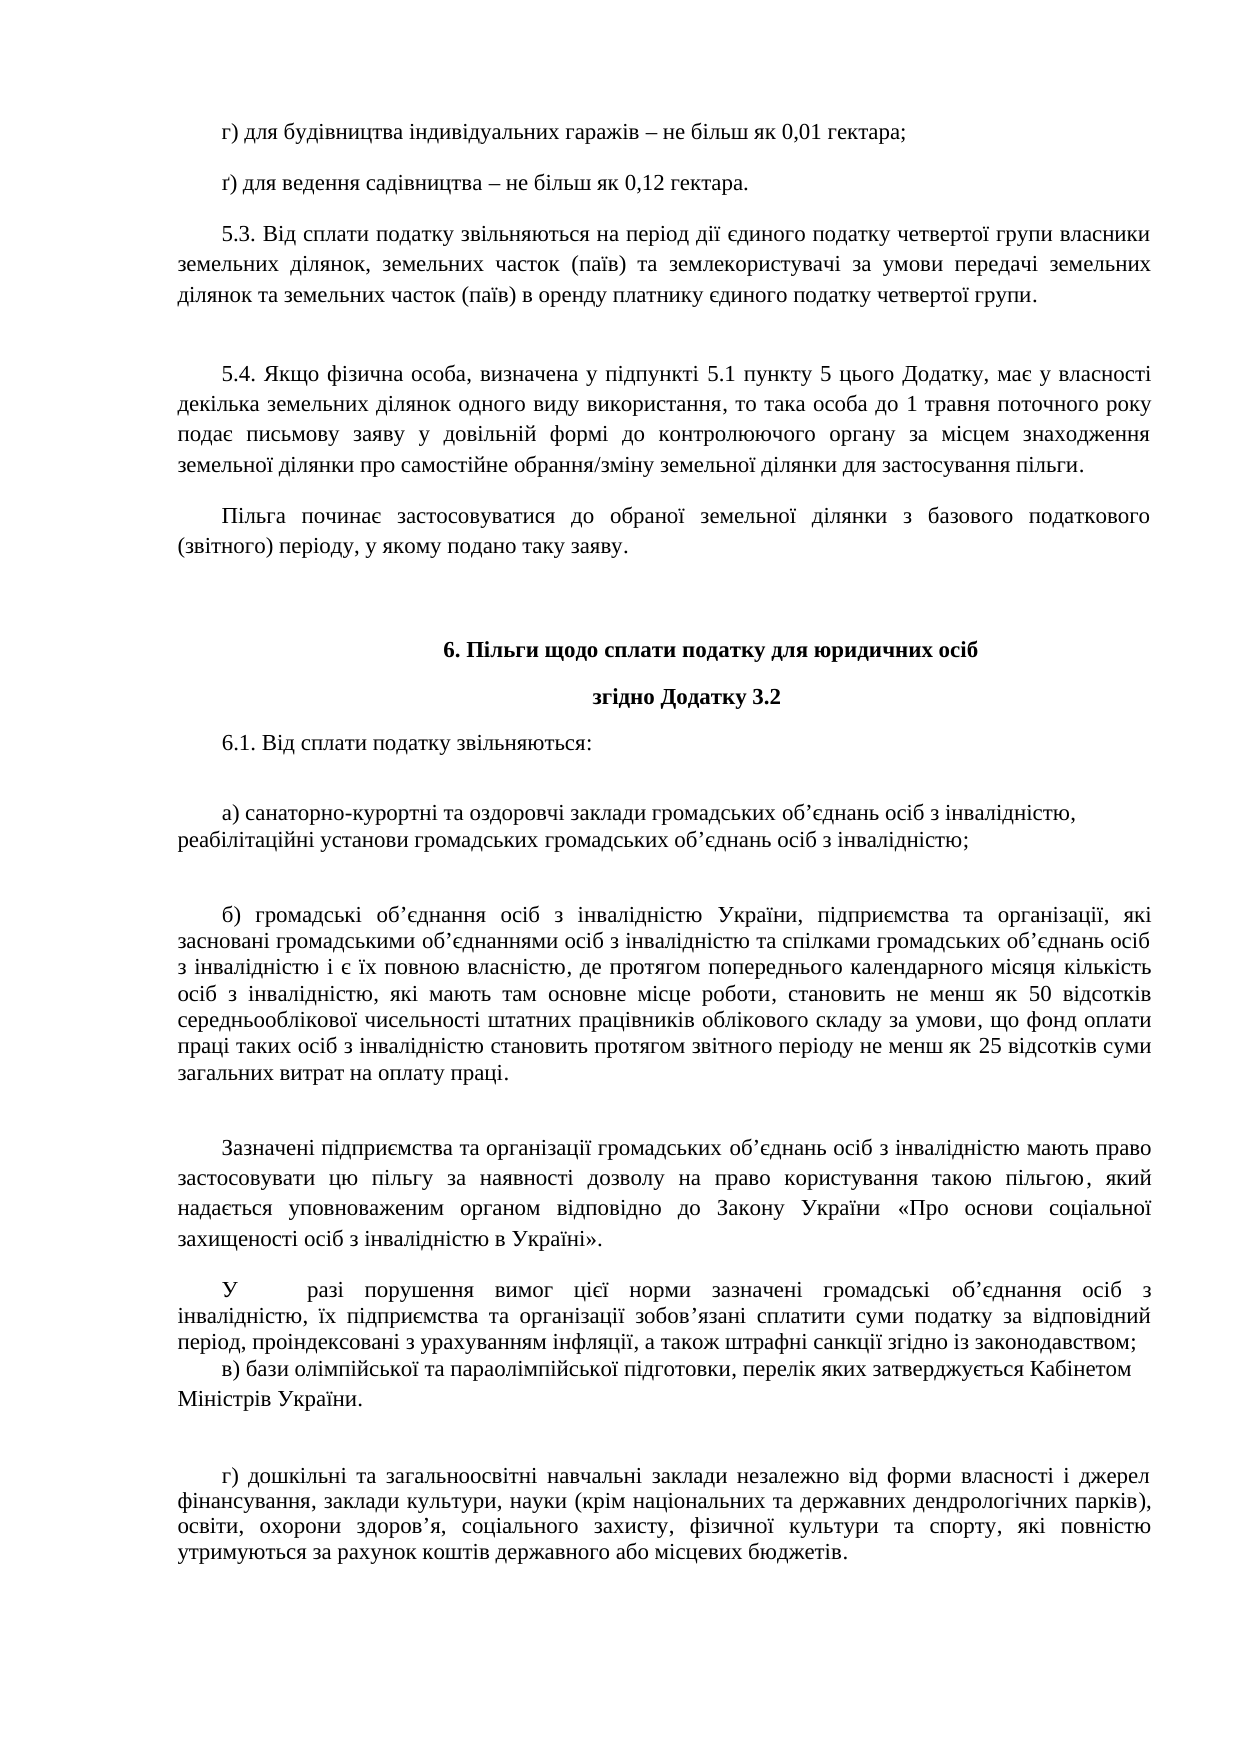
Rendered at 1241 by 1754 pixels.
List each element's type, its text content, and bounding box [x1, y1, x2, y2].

text Зазначені підприємства та організації громадських об’єднань осіб з інвалідністю мають право застосовувати цю пільгу за наявності дозволу на право користування такою пільгою, який надається уповноваженим органом відповідно до Закону України «Про основи соціальної захищеності осіб з інвалідністю в Україні». [177, 1134, 1152, 1251]
text г) дошкільні та загальноосвітні навчальні заклади незалежно від форми власності і джерел фінансування, заклади культури, науки (крім національних та державних дендрологічних парків), освіти, охорони здоров’я, соціального захисту, фізичної культури та спорту, які повністю утримуються за рахунок коштів державного або місцевих бюджетів. [177, 1464, 1152, 1564]
text б) громадські об’єднання осіб з інвалідністю України, підприємства та організації, які засновані громадськими об’єднаннями осіб з інвалідністю та спілками громадських об’єднань осіб з інвалідністю і є їх повною власністю, де протягом попереднього календарного місяця кількість осіб з інвалідністю, які мають там основне місце роботи, становить не менш як 50 відсотків середньооблікової чисельності штатних працівників облікового складу за умови, що фонд оплати праці таких осіб з інвалідністю становить протягом звітного періоду не менш як 25 відсотків суми загальних витрат на оплату праці. [177, 901, 1152, 1085]
text 5.4. Якщо фізична особа, визначена у підпункті 5.1 пункту 5 цього Додатку, має у власності декілька земельних ділянок одного виду використання, то така особа до 1 травня поточного року подає письмову заяву у довільній формі до контролюючого органу за місцем знаходження земельної ділянки про самостійне обрання/зміну земельної ділянки для застосування пільги. [177, 360, 1152, 477]
text 6.1. Від сплати податку звільняються: [177, 730, 1152, 755]
list разі порушення вимог цієї норми зазначені громадські об’єднання осіб з інвалідністю, їх підприємства та організації зобов’язані сплатити суми податку за відповідний період, проіндексовані з урахуванням інфляції, а також штрафні санкції згідно із законодавством; [177, 1276, 1152, 1355]
text 6. Пільги щодо сплати податку для юридичних осіб [443, 636, 1152, 662]
list згідно Додатку 3.2 [177, 683, 1152, 709]
text 5.3. Від сплати податку звільняються на період дії єдиного податку четвертої групи власники земельних ділянок, земельних часток (паїв) та землекористувачі за умови передачі земельних ділянок та земельних часток (паїв) в оренду платнику єдиного податку четвертої групи. [177, 220, 1152, 307]
text а) санаторно-курортні та оздоровчі заклади громадських об’єднань осіб з інвалідністю, реабілітаційні установи громадських громадських об’єднань осіб з інвалідністю; [963, 799, 1152, 852]
text г) для будівництва індивідуальних гаражів – не більш як 0,01 гектара; [177, 118, 1047, 144]
text Пільга починає застосовуватися до обраної земельної ділянки з базового податкового (звітного) періоду, у якому подано таку заяву. [177, 502, 1152, 558]
text в) бази олімпійської та параолімпійської підготовки, перелік яких затверджується Кабінетом Міністрів України. [177, 1355, 1152, 1411]
text а) санаторно-курортні та оздоровчі заклади громадських об’єднань осіб з інвалідністю, реабілітаційні установи громадських громадських об’єднань осіб з інвалідністю; [177, 799, 782, 852]
text ґ) для ведення садівництва – не більш як 0,12 гектара. [177, 169, 1047, 196]
